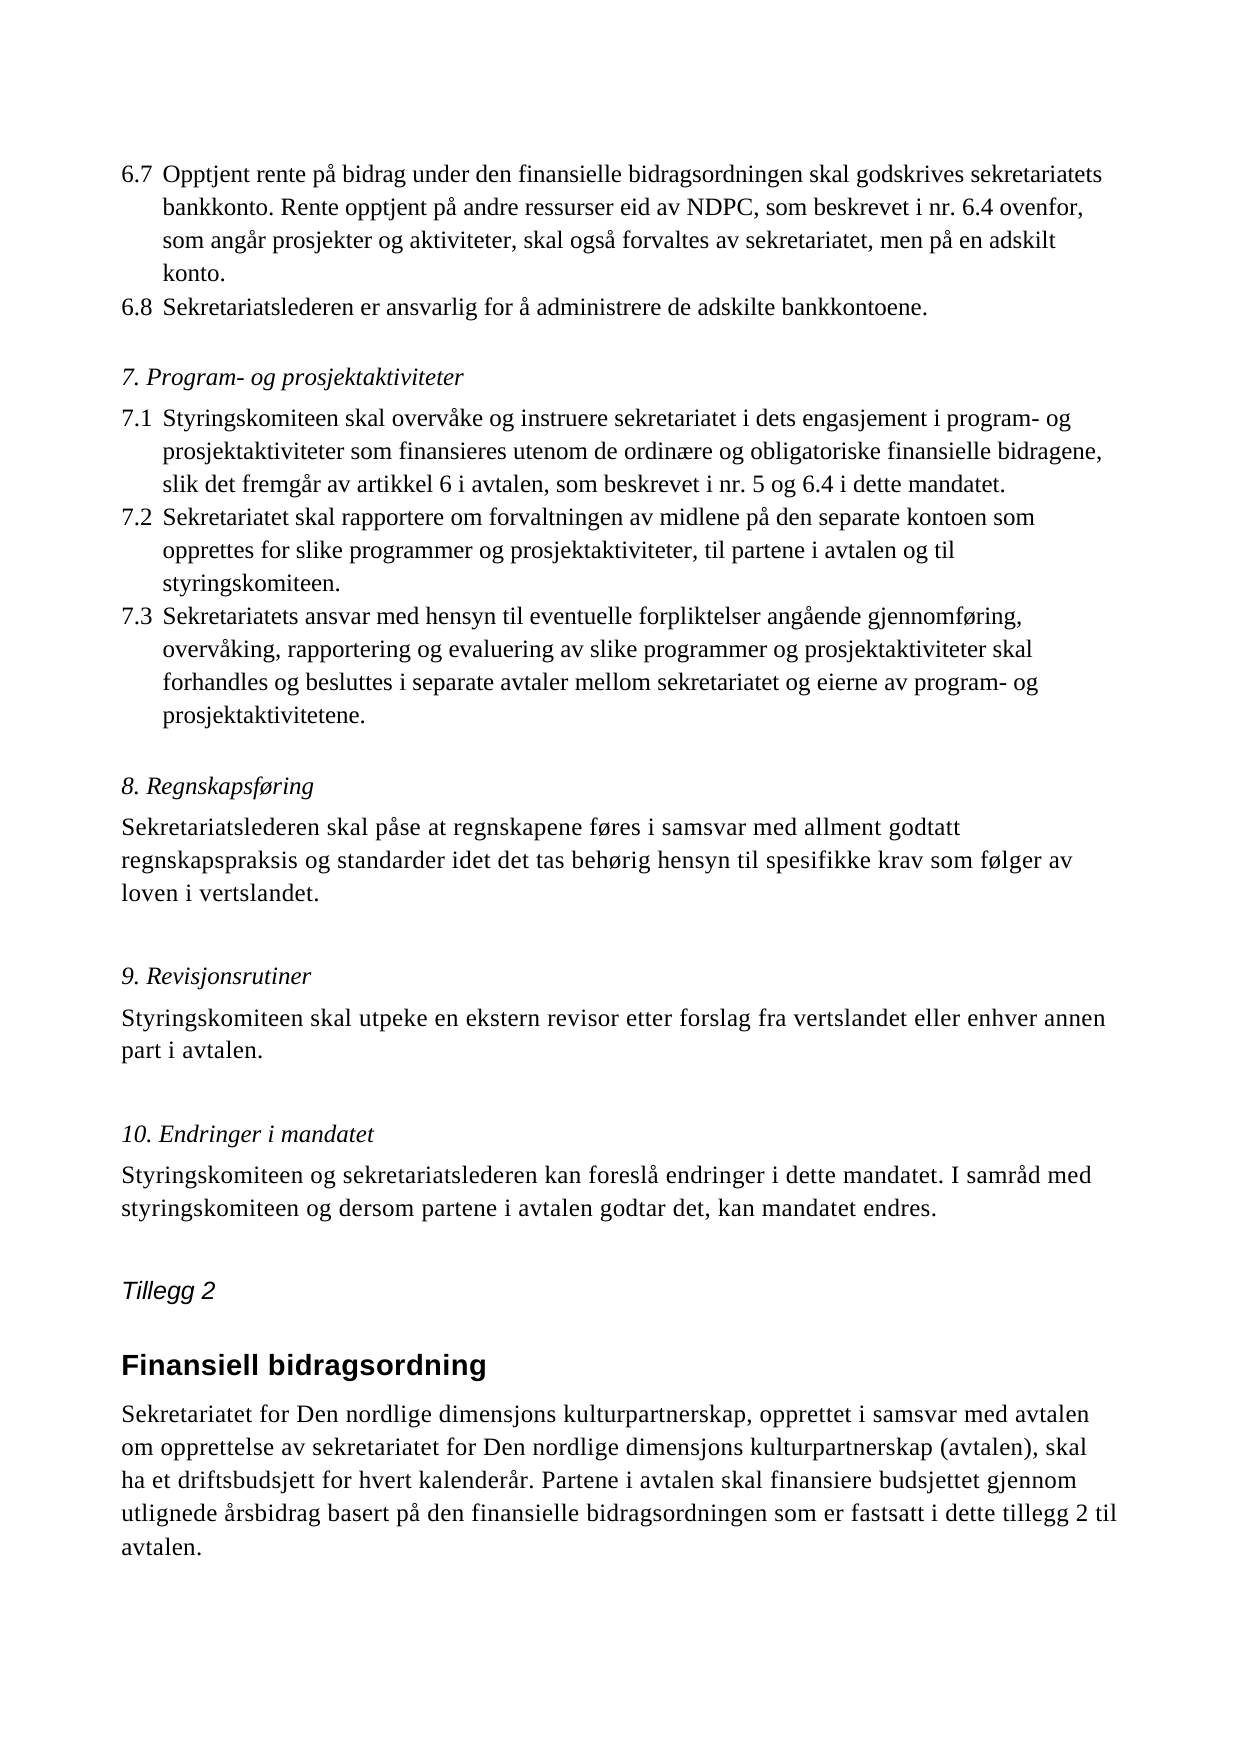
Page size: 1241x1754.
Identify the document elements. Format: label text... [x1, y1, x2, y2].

text 10. Endringer i mandatet [121, 1119, 1119, 1147]
text 9. Revisjonsrutiner [121, 961, 1119, 990]
list 7.2 Sekretariatet skal rapportere om forvaltningen av midlene på den separate kontoen som opprettes for slike programmer og prosjektaktiviteter, til partene i avtalen og til styringskomiteen. [121, 502, 1119, 597]
text Styringskomiteen skal utpeke en ekstern revisor etter forslag fra vertslandet eller enhver annen part i avtalen. [121, 1003, 1119, 1064]
list 6.8 Sekretariatslederen er ansvarlig for å administrere de adskilte bankkontoene. [121, 292, 1119, 320]
subtitle Finansiell bidragsordning [121, 1348, 1119, 1382]
text Sekretariatslederen skal påse at regnskapene føres i samsvar med allment godtatt regnskapspraksis og standarder idet det tas behørig hensyn til spesifikke krav som følger av loven i vertslandet. [121, 812, 1119, 907]
list 7.1 Styringskomiteen skal overvåke og instruere sekretariatet i dets engasjement i program- og prosjektaktiviteter som finansieres utenom de ordinære og obligatoriske finansielle bidragene, slik det fremgår av artikkel 6 i avtalen, som beskrevet i nr. 5 og 6.4 i dette mandatet. [121, 403, 1119, 498]
text Tillegg 2 [121, 1276, 1119, 1305]
list 6.7 Opptjent rente på bidrag under den finansielle bidragsordningen skal godskrives sekretariatets bankkonto. Rente opptjent på andre ressurser eid av NDPC, som beskrevet i nr. 6.4 ovenfor, som angår prosjekter og aktiviteter, skal også forvaltes av sekretariatet, men på en adskilt konto. [121, 159, 1119, 287]
list 7.3 Sekretariatets ansvar med hensyn til eventuelle forpliktelser angående gjennomføring, overvåking, rapportering og evaluering av slike programmer og prosjektaktiviteter skal forhandles og besluttes i separate avtaler mellom sekretariatet og eierne av program- og prosjektaktivitetene. [121, 601, 1119, 729]
text 7. Program- og prosjektaktiviteter [121, 362, 1119, 391]
text Styringskomiteen og sekretariatslederen kan foreslå endringer i dette mandatet. I samråd med styringskomiteen og dersom partene i avtalen godtar det, kan mandatet endres. [121, 1160, 1119, 1222]
text Sekretariatet for Den nordlige dimensjons kulturpartnerskap, opprettet i samsvar med avtalen om opprettelse av sekretariatet for Den nordlige dimensjons kulturpartnerskap (avtalen), skal ha et driftsbudsjett for hvert kalenderår. Partene i avtalen skal finansiere budsjettet gjennom utlignede årsbidrag basert på den finansielle bidragsordningen som er fastsatt i dette tillegg 2 til avtalen. [121, 1399, 1119, 1560]
text 8. Regnskapsføring [121, 771, 1119, 800]
